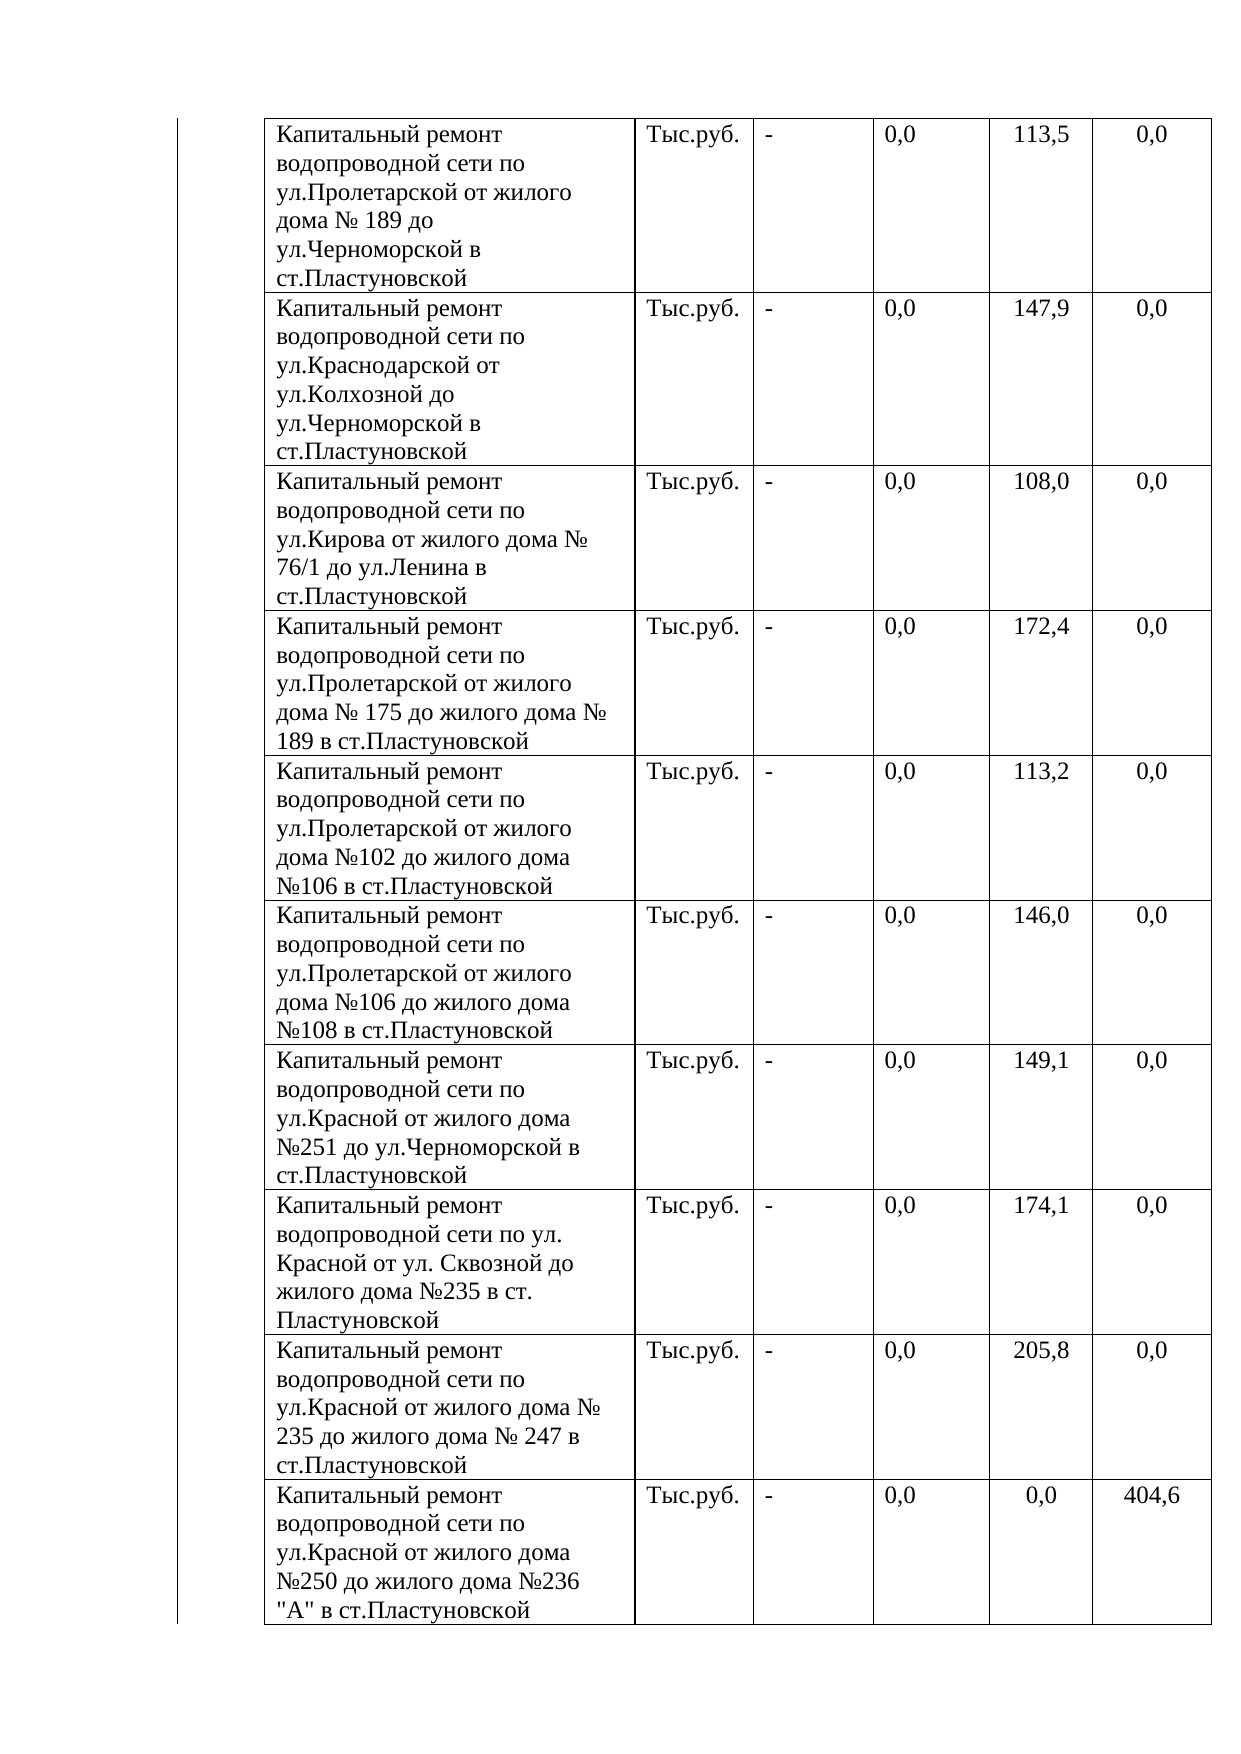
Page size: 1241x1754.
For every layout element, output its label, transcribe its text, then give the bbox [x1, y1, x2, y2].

table_cell 0,0 [874, 756, 989, 899]
table_cell 0,0 [1093, 466, 1211, 610]
table_cell 0,0 [874, 1335, 989, 1479]
table_cell Тыс.руб. [636, 119, 753, 292]
table_cell 113,2 [990, 756, 1092, 899]
table_cell 0,0 [874, 901, 989, 1044]
table_cell 174,1 [990, 1190, 1092, 1334]
table_cell 0,0 [1093, 1045, 1211, 1189]
table_cell - [754, 466, 873, 610]
table_cell Тыс.руб. [636, 611, 753, 755]
table_cell - [754, 901, 873, 1044]
table_cell Капитальный ремонт водопроводной сети по ул.Пролетарской от жилого дома №106 до жилого дома №108 в ст.Пластуновской [265, 901, 634, 1044]
table_cell Тыс.руб. [636, 293, 753, 465]
table_cell Капитальный ремонт водопроводной сети по ул.Краснодарской от ул.Колхозной до ул.Черноморской в ст.Пластуновской [265, 293, 634, 465]
table_cell 0,0 [874, 466, 989, 610]
table_cell 0,0 [1093, 1335, 1211, 1479]
table_cell - [754, 1190, 873, 1334]
table_cell 113,5 [990, 119, 1092, 292]
table_cell 0,0 [874, 1480, 989, 1623]
table_cell Тыс.руб. [636, 901, 753, 1044]
table_cell 205,8 [990, 1335, 1092, 1479]
table_cell 0,0 [1093, 611, 1211, 755]
table_cell - [754, 1335, 873, 1479]
table_cell Капитальный ремонт водопроводной сети по ул. Красной от ул. Сквозной до жилого дома №235 в ст. Пластуновской [265, 1190, 634, 1334]
table_cell 172,4 [990, 611, 1092, 755]
table_cell - [754, 756, 873, 899]
table_cell Капитальный ремонт водопроводной сети по ул.Красной от жилого дома №250 до жилого дома №236 "А" в ст.Пластуновской [265, 1480, 634, 1623]
table_cell 147,9 [990, 293, 1092, 465]
table_cell Капитальный ремонт водопроводной сети по ул.Пролетарской от жилого дома №102 до жилого дома №106 в ст.Пластуновской [265, 756, 634, 899]
table_cell 0,0 [1093, 901, 1211, 1044]
table_cell Капитальный ремонт водопроводной сети по ул.Кирова от жилого дома № 76/1 до ул.Ленина в ст.Пластуновской [265, 466, 634, 610]
table_cell - [754, 119, 873, 292]
table_cell Тыс.руб. [636, 1045, 753, 1189]
table_cell 0,0 [874, 1045, 989, 1189]
table_cell - [754, 1045, 873, 1189]
table_cell 0,0 [1093, 293, 1211, 465]
table_cell Тыс.руб. [636, 1335, 753, 1479]
table_cell Тыс.руб. [636, 1190, 753, 1334]
table_cell 0,0 [1093, 1190, 1211, 1334]
table_cell Тыс.руб. [636, 1480, 753, 1623]
table_cell - [754, 293, 873, 465]
table_cell 0,0 [874, 611, 989, 755]
table_cell 0,0 [874, 119, 989, 292]
table_cell 0,0 [1093, 756, 1211, 899]
table_cell 149,1 [990, 1045, 1092, 1189]
table_cell Капитальный ремонт водопроводной сети по ул.Красной от жилого дома № 235 до жилого дома № 247 в ст.Пластуновской [265, 1335, 634, 1479]
table_cell Капитальный ремонт водопроводной сети по ул.Красной от жилого дома №251 до ул.Черноморской в ст.Пластуновской [265, 1045, 634, 1189]
table_cell 0,0 [1093, 119, 1211, 292]
table_cell Капитальный ремонт водопроводной сети по ул.Пролетарской от жилого дома № 175 до жилого дома № 189 в ст.Пластуновской [265, 611, 634, 755]
table_cell Тыс.руб. [636, 466, 753, 610]
table_cell 108,0 [990, 466, 1092, 610]
table_cell 0,0 [874, 1190, 989, 1334]
table_cell - [754, 611, 873, 755]
table_cell 0,0 [990, 1480, 1092, 1623]
table_cell 0,0 [874, 293, 989, 465]
table_cell 404,6 [1093, 1480, 1211, 1623]
table_cell - [754, 1480, 873, 1623]
table_cell Тыс.руб. [636, 756, 753, 899]
table_cell Капитальный ремонт водопроводной сети по ул.Пролетарской от жилого дома № 189 до ул.Черноморской в ст.Пластуновской [265, 119, 634, 292]
table_cell 146,0 [990, 901, 1092, 1044]
